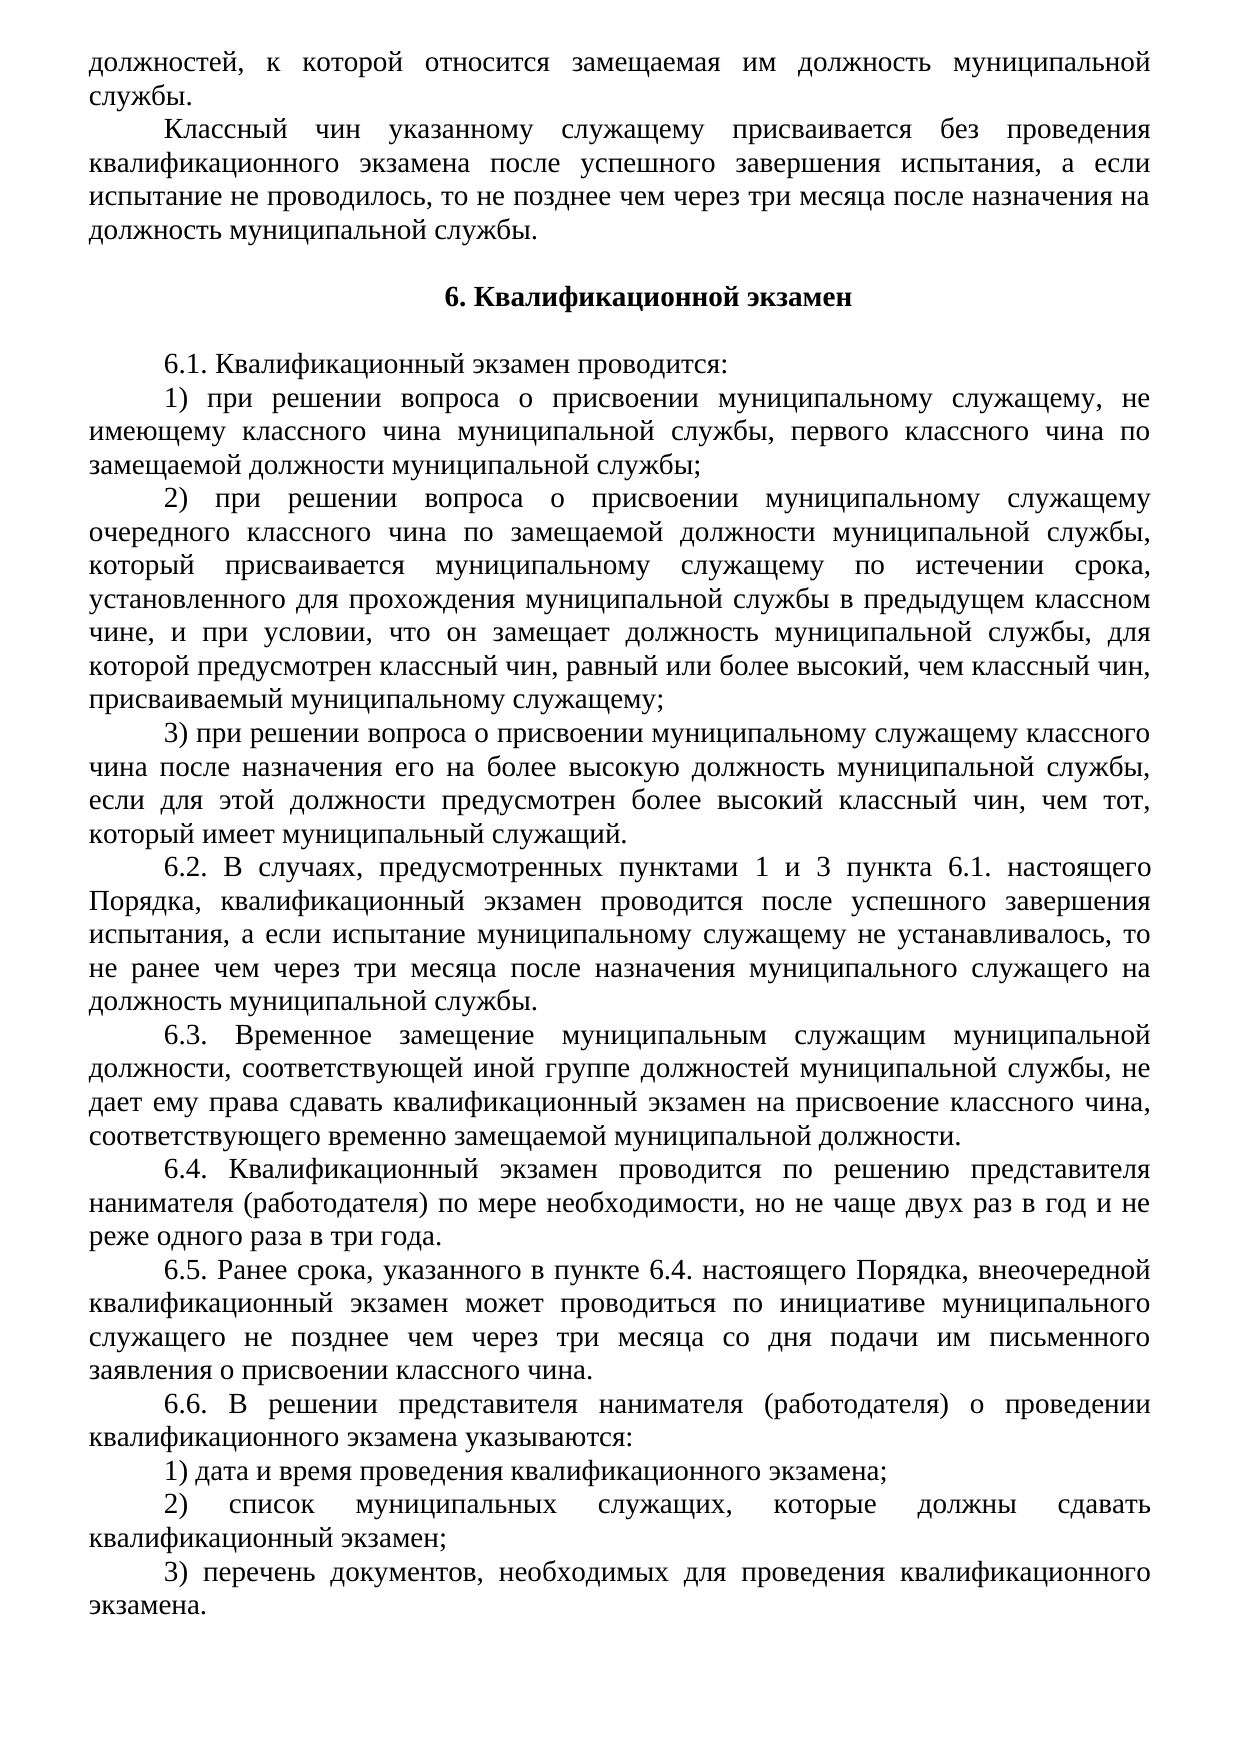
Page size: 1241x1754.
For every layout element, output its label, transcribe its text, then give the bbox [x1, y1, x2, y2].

text Классный чин указанному служащему присваивается без проведения квалификационного экзамена после успешного завершения испытания, а если испытание не проводилось, то не позднее чем через три месяца после назначения на должность муниципальной службы. [89, 111, 1152, 246]
text 6.2. В случаях, предусмотренных пунктами 1 и 3 пункта 6.1. настоящего Порядка, квалификационный экзамен проводится после успешного завершения испытания, а если испытание муниципальному служащему не устанавливалось, то не ранее чем через три месяца после назначения муниципального служащего на должность муниципальной службы. [89, 849, 1152, 1017]
text 1) при решении вопроса о присвоении муниципальному служащему, не имеющему классного чина муниципальной службы, первого классного чина по замещаемой должности муниципальной службы; [89, 380, 1152, 480]
text 1) дата и время проведения квалификационного экзамена; [89, 1453, 1152, 1487]
text 3) перечень документов, необходимых для проведения квалификационного экзамена. [89, 1554, 1152, 1621]
text 2) список муниципальных служащих, которые должны сдавать квалификационный экзамен; [89, 1487, 1152, 1554]
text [89, 44, 1152, 111]
text 6.6. В решении представителя нанимателя (работодателя) о проведении квалификационного экзамена указываются: [89, 1386, 1152, 1453]
text 6.1. Квалификационный экзамен проводится: [89, 346, 1152, 380]
text 2) при решении вопроса о присвоении муниципальному служащему очередного классного чина по замещаемой должности муниципальной службы, который присваивается муниципальному служащему по истечении срока, установленного для прохождения муниципальной службы в предыдущем классном чине, и при условии, что он замещает должность муниципальной службы, для которой предусмотрен классный чин, равный или более высокий, чем классный чин, присваиваемый муниципальному служащему; [89, 480, 1152, 715]
text 3) при решении вопроса о присвоении муниципальному служащему классного чина после назначения его на более высокую должность муниципальной службы, если для этой должности предусмотрен более высокий классный чин, чем тот, который имеет муниципальный служащий. [89, 715, 1152, 849]
text 6. Квалификационной экзамен [89, 279, 1152, 313]
text 6.4. Квалификационный экзамен проводится по решению представителя нанимателя (работодателя) по мере необходимости, но не чаще двух раз в год и не реже одного раза в три года. [89, 1151, 1152, 1252]
text 6.5. Ранее срока, указанного в пункте 6.4. настоящего Порядка, внеочередной квалификационный экзамен может проводиться по инициативе муниципального служащего не позднее чем через три месяца со дня подачи им письменного заявления о присвоении классного чина. [89, 1252, 1152, 1386]
text 6.3. Временное замещение муниципальным служащим муниципальной должности, соответствующей иной группе должностей муниципальной службы, не дает ему права сдавать квалификационный экзамен на присвоение классного чина, соответствующего временно замещаемой муниципальной должности. [89, 1017, 1152, 1151]
